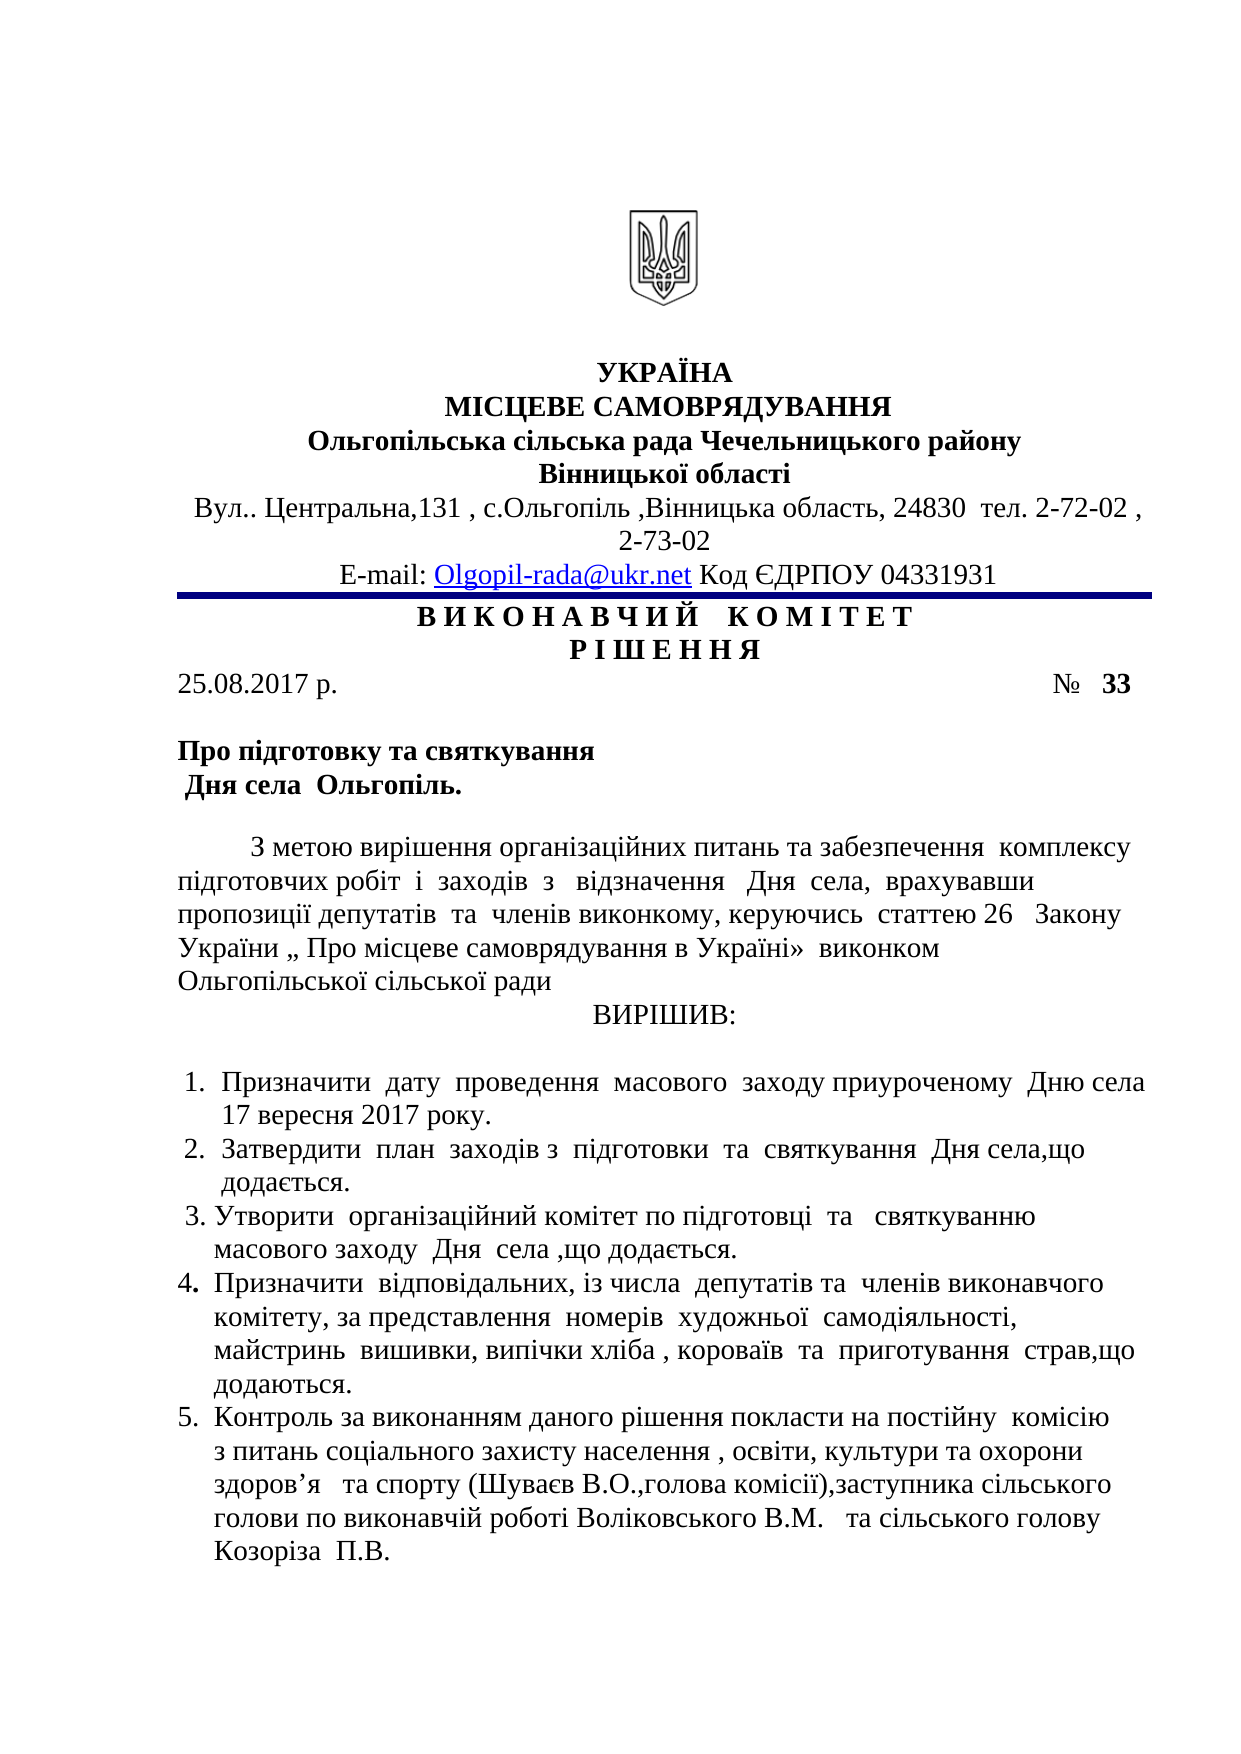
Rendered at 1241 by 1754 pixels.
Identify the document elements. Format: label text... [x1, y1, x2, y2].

text 25.08.2017 р. № 33 [177, 666, 1152, 699]
text E-mail: Olgopіl-rada@ukr.net Код ЄДРПОУ 04331931 [177, 557, 1152, 592]
text Вінницької області [177, 456, 1152, 490]
text 5. Контроль за виконанням даного рішення покласти на постійну комісію [177, 1399, 1152, 1433]
text Дня села Ольгопіль. [177, 767, 1152, 800]
text ВИРІШИВ: [177, 997, 1152, 1030]
text майстринь вишивки, випічки хліба , короваїв та приготування страв,що [177, 1332, 1152, 1366]
text В И К О Н А В Ч И Й К О М І Т Е Т [177, 599, 1152, 632]
text 3. Утворити організаційний комітет по підготовці та святкуванню [177, 1198, 1152, 1232]
text 2-73-02 [177, 523, 1152, 557]
text Про підготовку та святкування [177, 733, 1152, 767]
text додаються. [177, 1366, 1152, 1399]
text з питань соціального захисту населення , освіти, культури та охорони [177, 1433, 1152, 1466]
text УКРАЇНА [177, 356, 1152, 389]
text Вул.. Центральна,131 , с.Ольгопіль ,Вінницька область, 24830 тел. 2-72-02 , [177, 490, 1152, 523]
text комітету, за представлення номерів художньої самодіяльності, [177, 1299, 1152, 1332]
list Затвердити план заходів з підготовки та святкування Дня села,що [183, 1131, 1152, 1164]
text З метою вирішення організаційних питань та забезпечення комплексу підготовчих робіт і заходів з відзначення Дня села, врахувавши пропозиції депутатів та членів виконкому, керуючись статтею 26 Закону України „ Про місцеве самоврядування в Україні» виконком Ольгопільської сільської ради [177, 829, 1152, 997]
text масового заходу Дня села ,що додається. [177, 1232, 1152, 1265]
text 4. Призначити відповідальних, із числа депутатів та членів виконавчого [177, 1265, 1152, 1299]
text Р І Ш Е Н Н Я [177, 632, 1152, 666]
list Призначити дату проведення масового заходу приуроченому Дню села 17 вересня 2017 року. [183, 1064, 1152, 1131]
text МІСЦЕВЕ САМОВРЯДУВАННЯ [177, 389, 1152, 423]
text додається. [177, 1164, 1152, 1198]
text Козоріза П.В. [177, 1533, 1152, 1567]
text Ольгопільська сільська рада Чечельницького району [177, 423, 1152, 456]
text здоров’я та спорту (Шуваєв В.О.,голова комісії),заступника сільського [177, 1466, 1152, 1500]
text голови по виконавчій роботі Воліковського В.М. та сільського голову [177, 1500, 1152, 1533]
